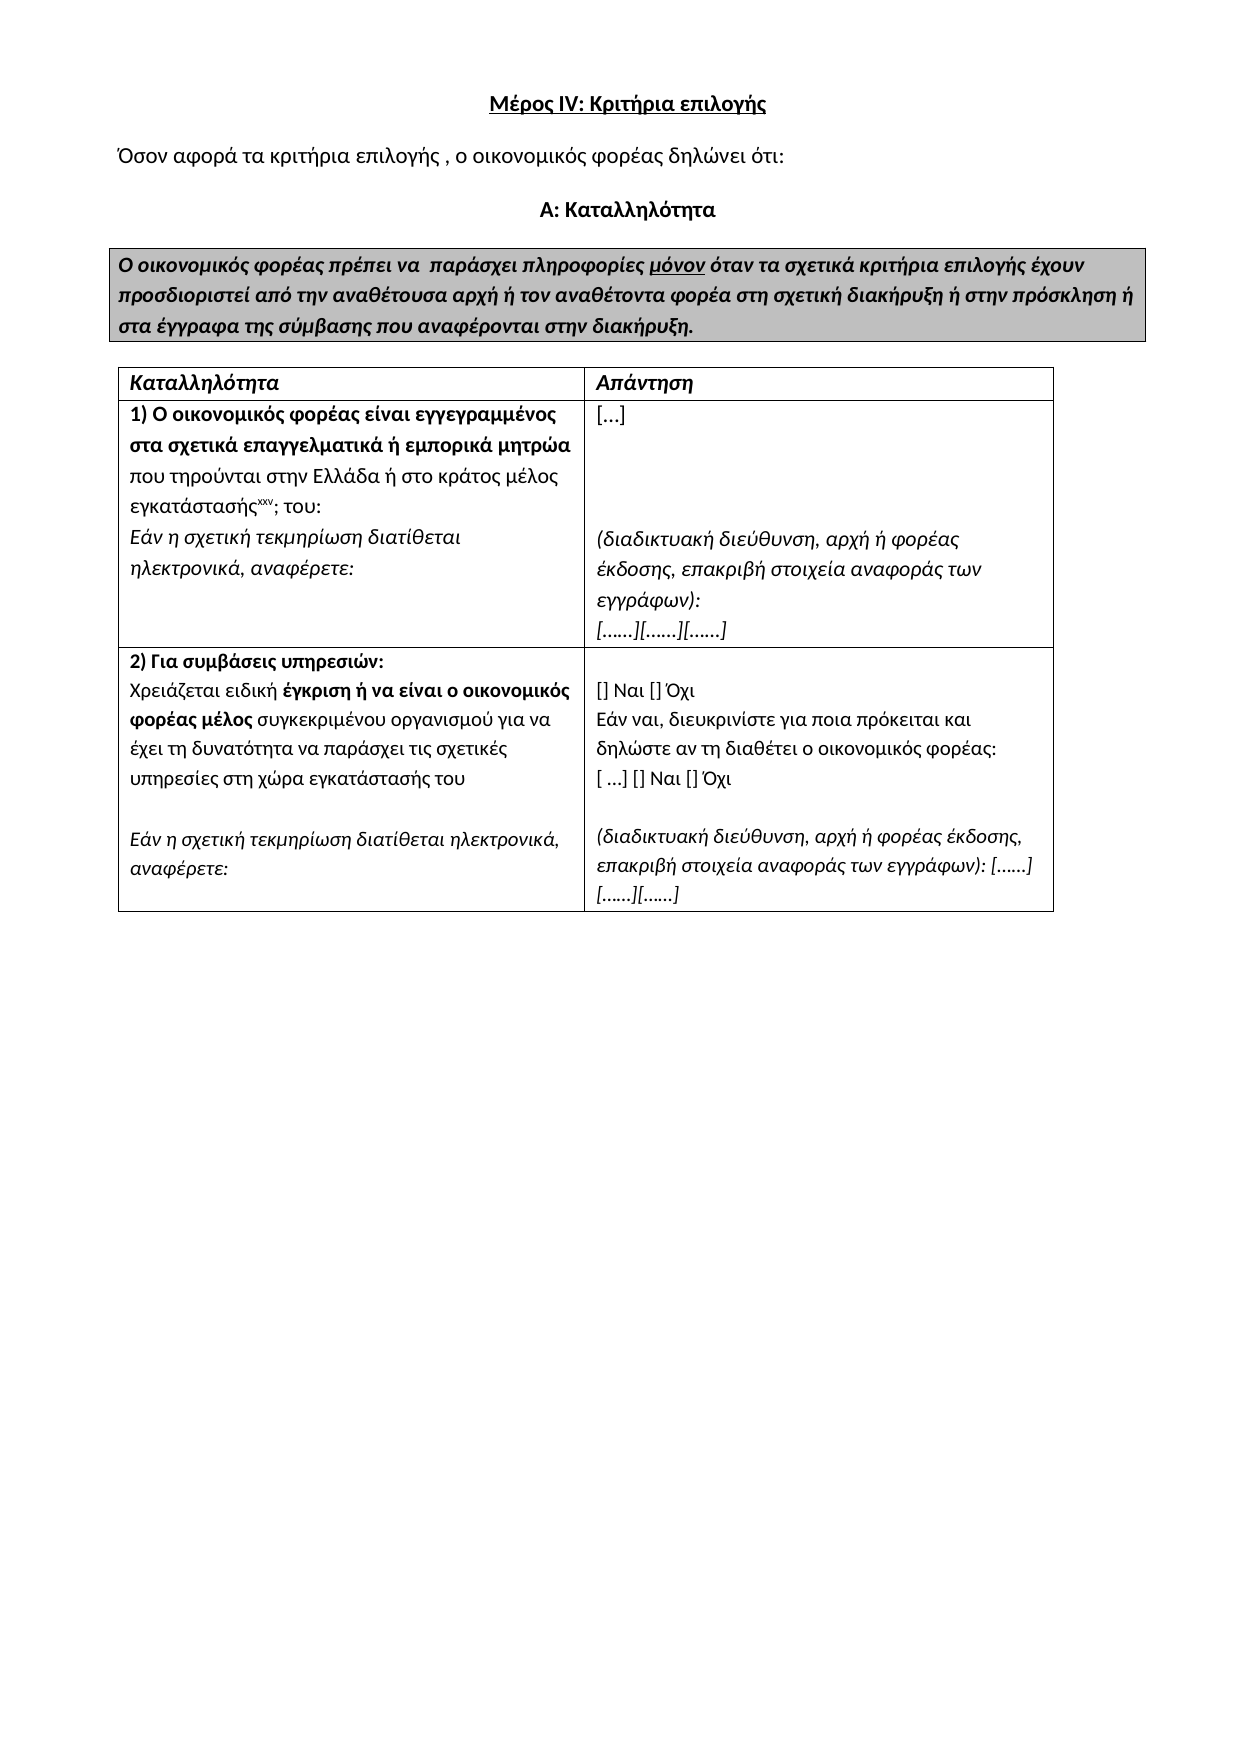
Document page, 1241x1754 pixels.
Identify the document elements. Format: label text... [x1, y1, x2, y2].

table_cell 2) Για συμβάσεις υπηρεσιών: Χρειάζεται ειδική έγκριση ή να είναι ο οικονομικός φορέας μέλος συγκεκριμένου οργανισμού για να έχει τη δυνατότητα να παράσχει τις σχετικές υπηρεσίες στη χώρα εγκατάστασής του Εάν η σχετική τεκμηρίωση διατίθεται ηλεκτρονικά, αναφέρετε: [119, 648, 584, 911]
table_cell [] Ναι [] Όχι Εάν ναι, διευκρινίστε για ποια πρόκειται και δηλώστε αν τη διαθέτει ο οικονομικός φορέας: [ …] [] Ναι [] Όχι (διαδικτυακή διεύθυνση, αρχή ή φορέας έκδοσης, επακριβή στοιχεία αναφοράς των εγγράφων): [……][……][……] [585, 648, 1053, 911]
table_cell […] (διαδικτυακή διεύθυνση, αρχή ή φορέας έκδοσης, επακριβή στοιχεία αναφοράς των εγγράφων): [……][……][……] [585, 401, 1053, 647]
text Μέρος IV: Κριτήρια επιλογής [118, 89, 1137, 117]
text Α: Καταλληλότητα [118, 195, 1137, 223]
table_cell 1) Ο οικονομικός φορέας είναι εγγεγραμμένος στα σχετικά επαγγελματικά ή εμπορικά μητρώα που τηρούνται στην Ελλάδα ή στο κράτος μέλος εγκατάστασής; του: Εάν η σχετική τεκμηρίωση διατίθεται ηλεκτρονικά, αναφέρετε: [119, 401, 584, 647]
text Ο οικονομικός φορέας πρέπει να παράσχει πληροφορίες μόνον όταν τα σχετικά κριτήρια επιλογής έχουν προσδιοριστεί από την αναθέτουσα αρχή ή τον αναθέτοντα φορέα στη σχετική διακήρυξη ή στην πρόσκληση ή στα έγγραφα της σύμβασης που αναφέρονται στην διακήρυξη. [110, 249, 1145, 341]
table_header Καταλληλότητα [119, 368, 584, 399]
table_header Απάντηση [585, 368, 1053, 399]
text Όσον αφορά τα κριτήρια επιλογής , ο οικονομικός φορέας δηλώνει ότι: [118, 142, 1137, 170]
